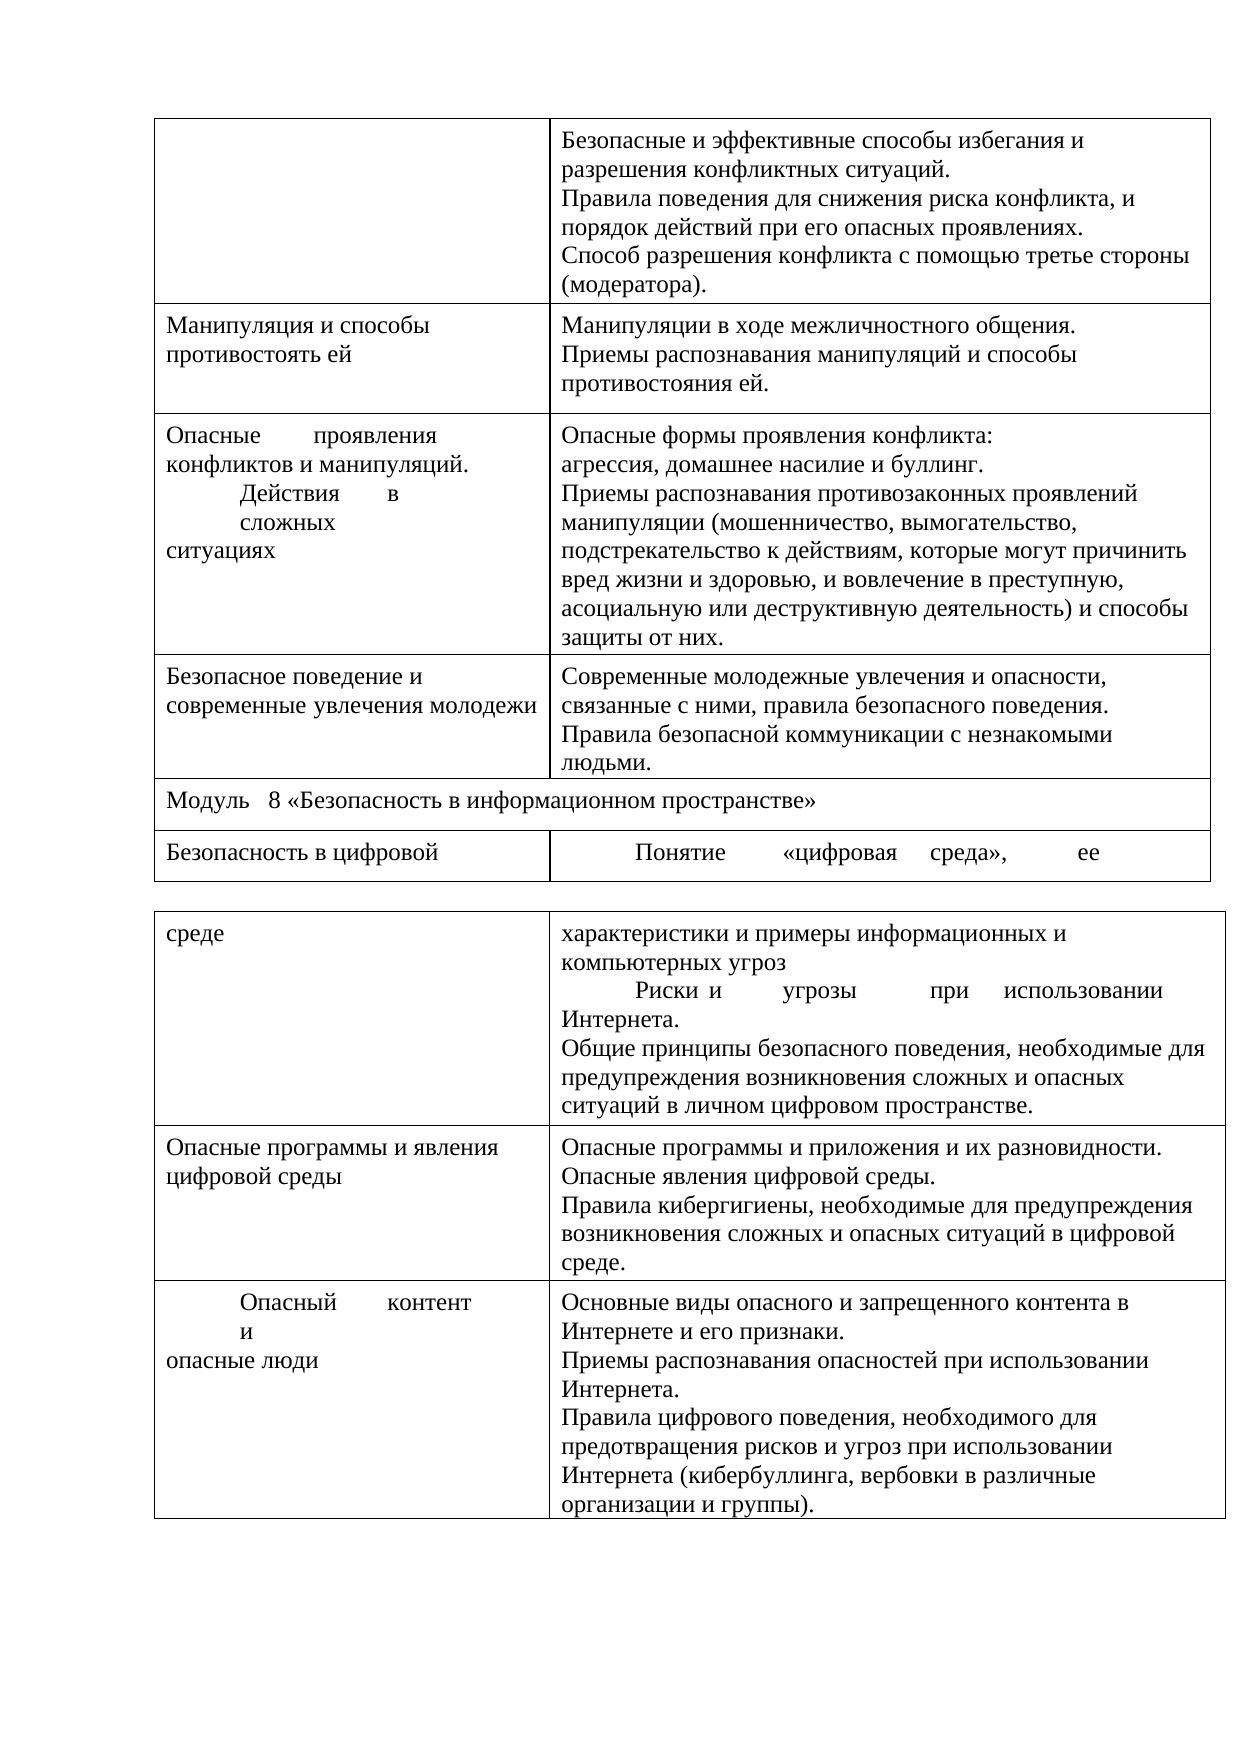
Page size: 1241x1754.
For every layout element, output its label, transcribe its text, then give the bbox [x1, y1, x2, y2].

table_cell Понятие «цифровая среда», ее [551, 831, 1210, 881]
table_cell Модуль 8 «Безопасность в информационном пространстве» [155, 779, 1210, 829]
table_cell Манипуляция и способы противостоять ей [155, 304, 549, 413]
table_cell Опасные проявления конфликтов и манипуляций. Действия в сложных ситуациях [155, 414, 549, 654]
table_cell Безопасное поведение и современные увлечения молодежи [155, 655, 549, 778]
table_header характеристики и примеры информационных и компьютерных угроз Риски и угрозы при использовании Интернета. Общие принципы безопасного поведения, необходимые для предупреждения возникновения сложных и опасных ситуаций в личном цифровом пространстве. [550, 912, 1225, 1125]
table_cell Опасные формы проявления конфликта: агрессия, домашнее насилие и буллинг. Приемы распознавания противозаконных проявлений манипуляции (мошенничество, вымогательство, подстрекательство к действиям, которые могут причинить вред жизни и здоровью, и вовлечение в преступную, асоциальную или деструктивную деятельность) и способы защиты от них. [551, 414, 1210, 654]
table_cell Опасные программы и явления цифровой среды [155, 1126, 549, 1280]
table_cell Современные молодежные увлечения и опасности, связанные с ними, правила безопасного поведения. Правила безопасной коммуникации с незнакомыми людьми. [551, 655, 1210, 778]
table_cell Основные виды опасного и запрещенного контента в Интернете и его признаки. Приемы распознавания опасностей при использовании Интернета. Правила цифрового поведения, необходимого для предотвращения рисков и угроз при использовании Интернета (кибербуллинга, вербовки в различные организации и группы). [550, 1281, 1225, 1517]
table_header среде [155, 912, 549, 1125]
table_cell Опасные программы и приложения и их разновидности. Опасные явления цифровой среды. Правила кибергигиены, необходимые для предупреждения возникновения сложных и опасных ситуаций в цифровой среде. [550, 1126, 1225, 1280]
table_header [155, 119, 549, 303]
table_cell Манипуляции в ходе межличностного общения. Приемы распознавания манипуляций и способы противостояния ей. [551, 304, 1210, 413]
table_cell Безопасность в цифровой [155, 831, 549, 881]
table_cell Опасный контент и опасные люди [155, 1281, 549, 1517]
table_header Безопасные и эффективные способы избегания и разрешения конфликтных ситуаций. Правила поведения для снижения риска конфликта, и порядок действий при его опасных проявлениях. Способ разрешения конфликта с помощью третье стороны (модератора). [551, 119, 1210, 303]
